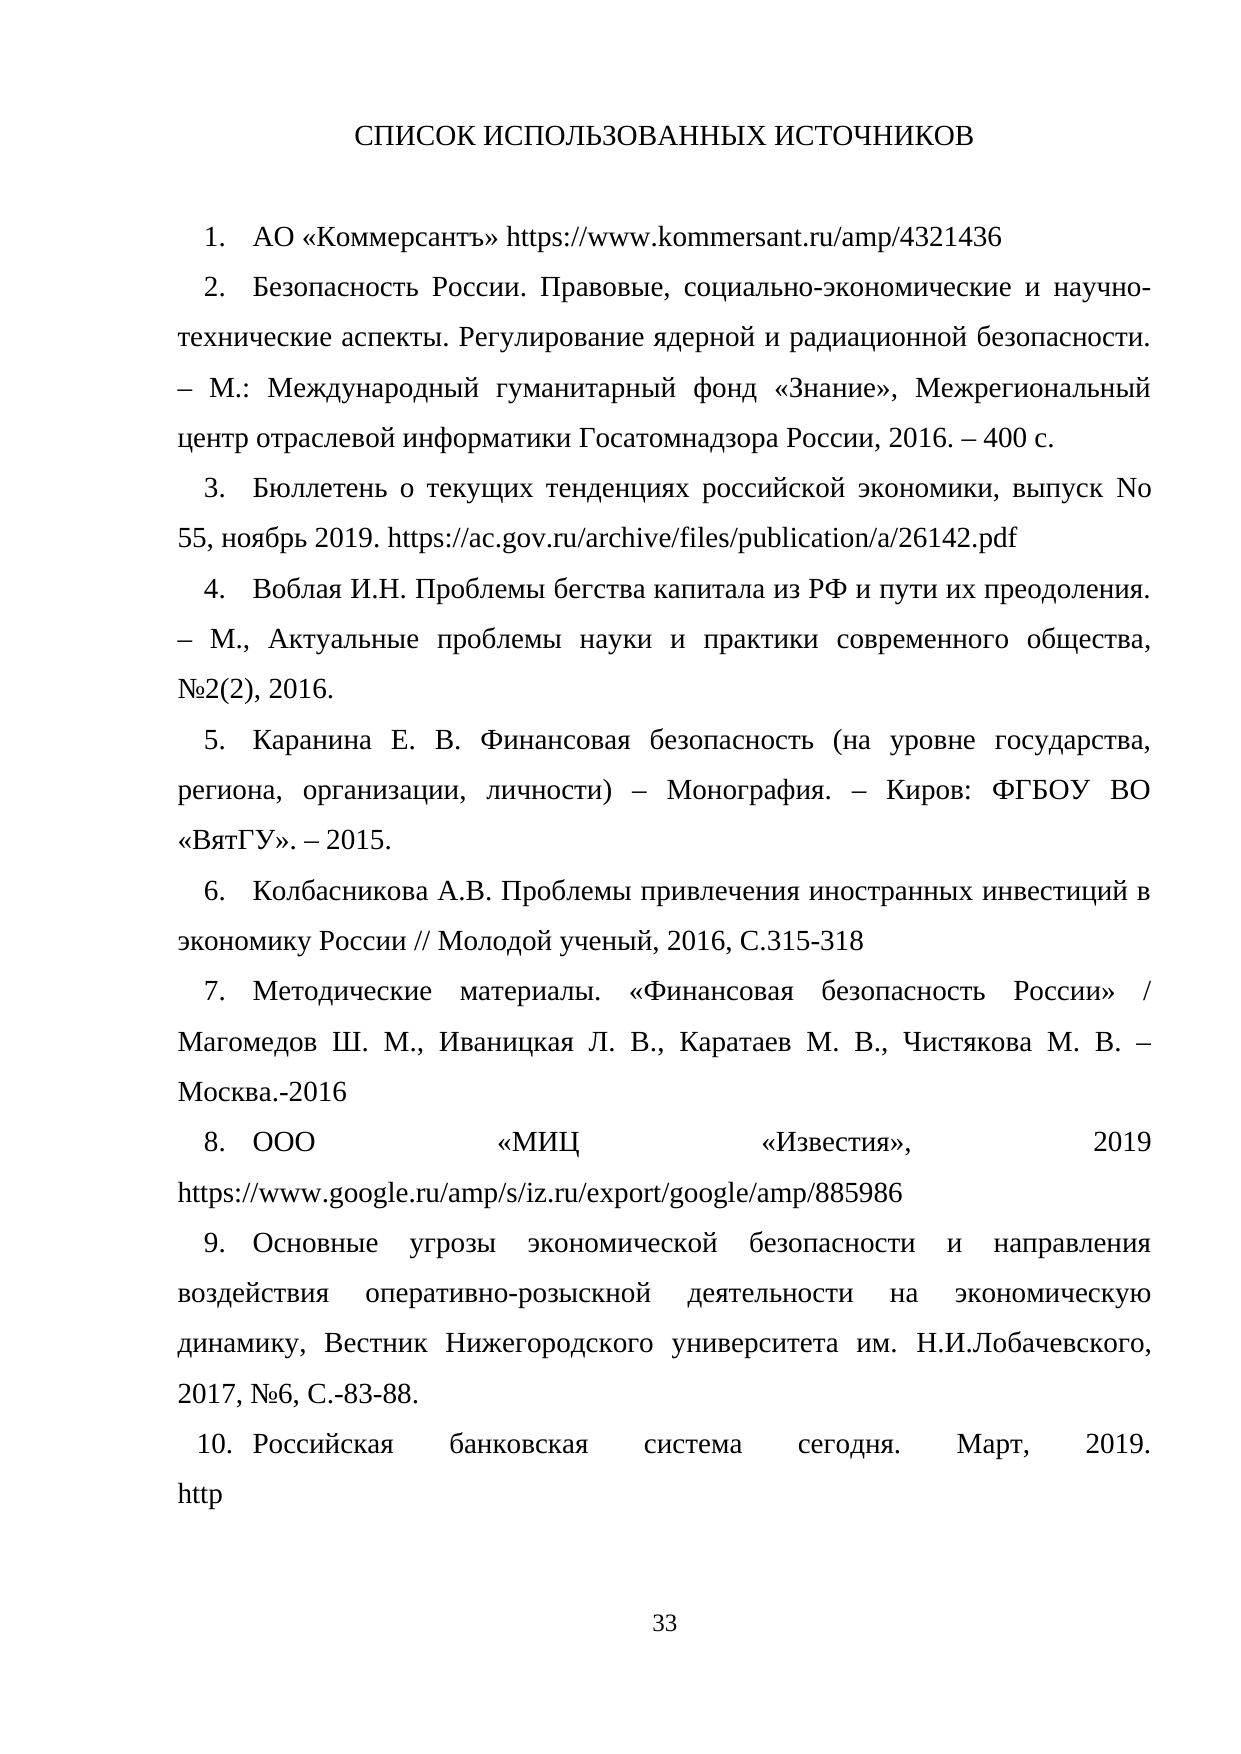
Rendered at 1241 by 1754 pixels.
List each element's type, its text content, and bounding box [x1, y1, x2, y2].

list Колбасникова А.В. Проблемы привлечения иностранных инвестиций в экономику России // Молодой ученый, 2016, С.315-318 [177, 873, 1152, 957]
list Методические материалы. «Финансовая безопасность России» / Магомедов Ш. М., Иваницкая Л. В., Каратаев М. В., Чистякова М. В. – Москва.-2016 [177, 973, 1152, 1108]
list Безопасность России. Правовые, социально-экономические и научно-технические аспекты. Регулирование ядерной и радиационной безопасности. – М.: Международный гуманитарный фонд «Знание», Межрегиональный центр отраслевой информатики Госатомнадзора России, 2016. – 400 с. [177, 269, 1152, 453]
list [177, 1426, 1152, 1510]
list Каранина Е. В. Финансовая безопасность (на уровне государства, региона, организации, личности) – Монография. – Киров: ФГБОУ ВО «ВятГУ». – 2015. [177, 722, 1152, 856]
list Основные угрозы экономической безопасности и направления воздействия оперативно-розыскной деятельности на экономическую динамику, Вестник Нижегородского университета им. Н.И.Лобачевского, 2017, №6, С.-83-88. [177, 1225, 1152, 1409]
text СПИСОК ИСПОЛЬЗОВАННЫХ ИСТОЧНИКОВ [177, 118, 1152, 152]
list АО «Коммерсантъ» https://www.kommersant.ru/amp/4321436 [177, 219, 1152, 252]
list ООО «МИЦ «Известия», 2019 https://www.google.ru/amp/s/iz.ru/export/google/amp/885986 [177, 1124, 1152, 1208]
list Бюллетень о текущих тенденциях российской экономики, выпуск No 55, ноябрь 2019. https://ac.gov.ru/archive/files/publication/a/26142.pdf [177, 470, 1152, 554]
list Воблая И.Н. Проблемы бегства капитала из РФ и пути их преодоления. – М., Актуальные проблемы науки и практики современного общества, №2(2), 2016. [177, 571, 1152, 705]
